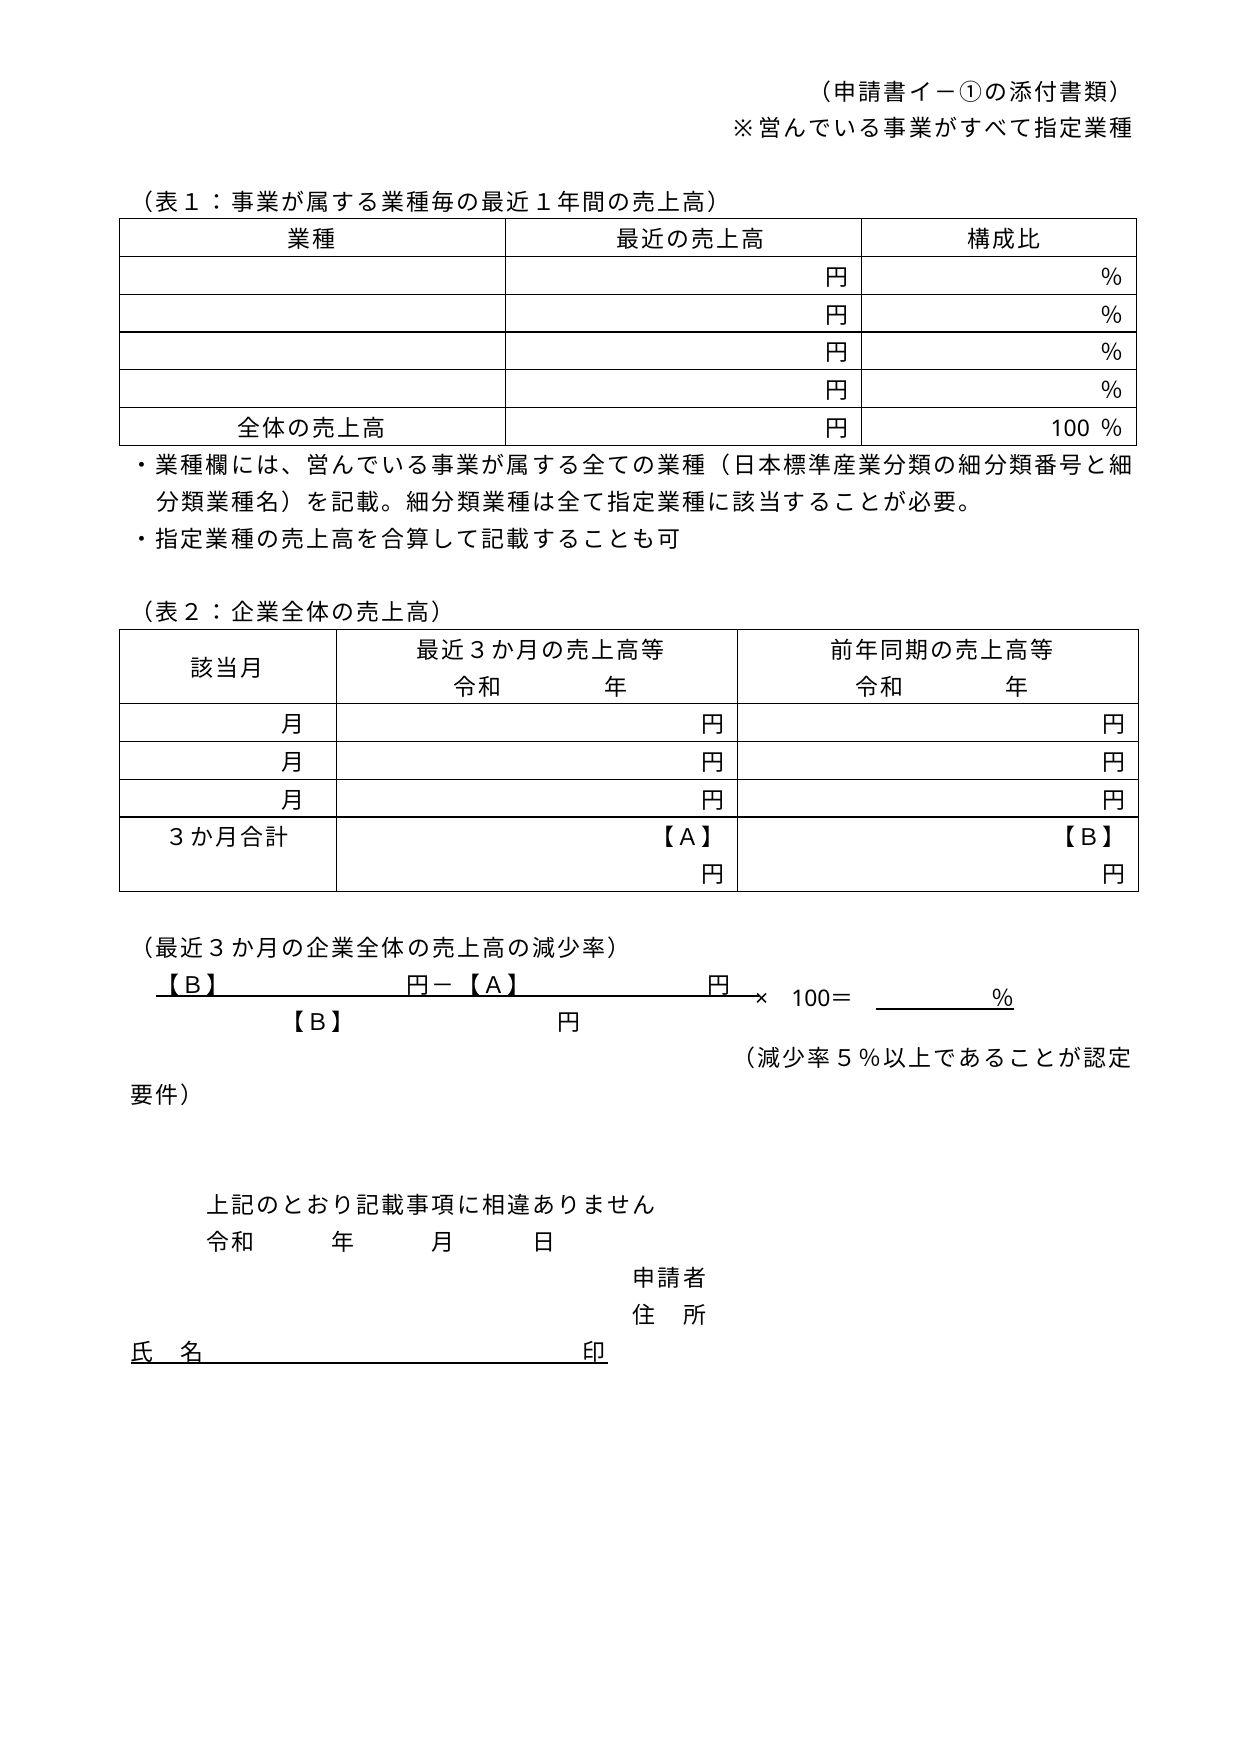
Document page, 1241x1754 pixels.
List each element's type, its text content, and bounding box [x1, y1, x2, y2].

text ※営んでいる事業がすべて指定業種 [131, 108, 1135, 145]
table_cell [120, 257, 505, 294]
table_cell 円 [738, 704, 1138, 741]
text 【Ｂ】 円－【Ａ】 円 [131, 965, 1135, 1002]
text （最近３か月の企業全体の売上高の減少率） [131, 928, 1135, 965]
table_cell 円 [337, 704, 737, 741]
table_cell 円 [506, 257, 861, 294]
table_cell ３か月合計 [120, 818, 336, 891]
table_cell ％ [862, 257, 1136, 294]
table_header 最近３か月の売上高等 令和 年 [337, 630, 737, 703]
table_cell 円 [738, 742, 1138, 779]
table_cell 月 [120, 742, 336, 779]
table_cell 月 [120, 780, 336, 816]
table_cell 【Ａ】 円 [337, 818, 737, 891]
table_cell ％ [862, 295, 1136, 331]
text （減少率５％以上であることが認定要件） [131, 1038, 1135, 1112]
table_cell 円 [337, 742, 737, 779]
table_header 業種 [120, 219, 505, 256]
text 住 所 氏 名 印 [131, 1295, 1135, 1368]
table_cell 円 [337, 780, 737, 816]
table_cell 円 [506, 370, 861, 407]
text （表２：企業全体の売上高） [131, 592, 1135, 629]
table_header 前年同期の売上高等 令和 年 [738, 630, 1138, 703]
text 申請者 [131, 1258, 1135, 1295]
table_cell ％ [862, 333, 1136, 369]
text ・指定業種の売上高を合算して記載することも可 [131, 519, 1135, 556]
table_cell ％ [862, 370, 1136, 407]
text 令和 年 月 日 [131, 1222, 1135, 1258]
table_cell 【Ｂ】 円 [738, 818, 1138, 891]
table_cell 円 [506, 333, 861, 369]
table_cell [120, 295, 505, 331]
table_cell 円 [738, 780, 1138, 816]
table_header 構成比 [862, 219, 1136, 256]
table_header 最近の売上高 [506, 219, 861, 256]
table_header 該当月 [120, 630, 336, 703]
text （表１：事業が属する業種毎の最近１年間の売上高） [131, 182, 1135, 218]
table_cell 月 [120, 704, 336, 741]
text ・業種欄には、営んでいる事業が属する全ての業種（日本標準産業分類の細分類番号と細分類業種名）を記載。細分類業種は全て指定業種に該当することが必要。 [131, 446, 1135, 519]
table_cell 100％ [862, 408, 1136, 444]
text （申請書イ－①の添付書類） [131, 72, 1135, 108]
table_cell [120, 370, 505, 407]
table_cell 円 [506, 408, 861, 444]
table_cell 円 [506, 295, 861, 331]
text 上記のとおり記載事項に相違ありません [131, 1185, 1135, 1222]
table_cell [120, 333, 505, 369]
table_cell 全体の売上高 [120, 408, 505, 444]
text 【Ｂ】 円 [131, 1002, 1135, 1038]
